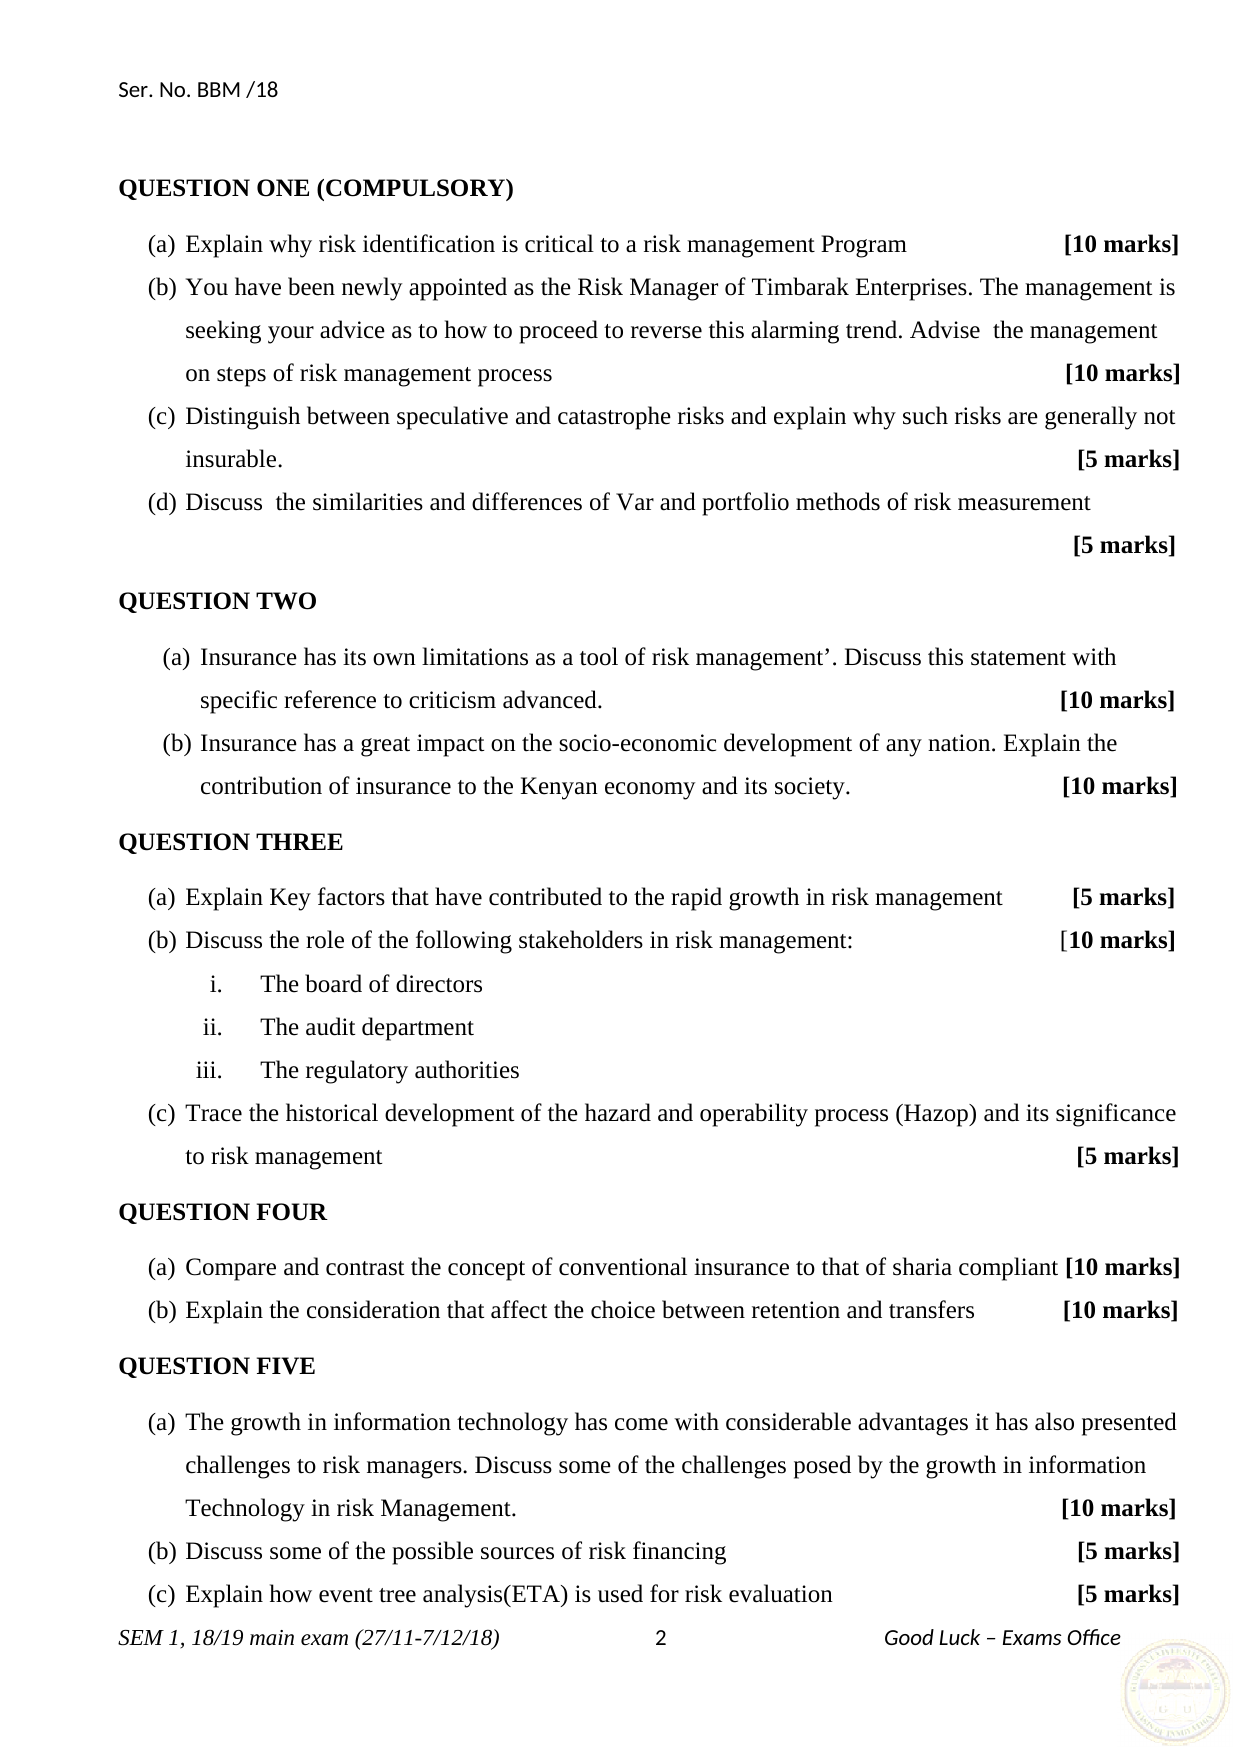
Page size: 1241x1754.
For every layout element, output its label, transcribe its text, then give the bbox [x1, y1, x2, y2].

list Compare and contrast the concept of conventional insurance to that of sharia compliant [10 marks] [148, 1252, 1181, 1281]
list Distinguish between speculative and catastrophe risks and explain why such risks are generally not insurable. [5 marks] [148, 401, 1181, 473]
list You have been newly appointed as the Risk Manager of Timbarak Enterprises. The management is seeking your advice as to how to proceed to reverse this alarming trend. Advise the management on steps of risk management process [10 marks] [148, 272, 1181, 387]
text QUESTION FOUR [118, 1197, 1181, 1226]
list Explain why risk identification is critical to a risk management Program [10 marks] [148, 229, 1181, 257]
list Explain Key factors that have contributed to the rapid growth in risk management [5 marks] [148, 882, 1181, 911]
list The growth in information technology has come with considerable advantages it has also presented challenges to risk managers. Discuss some of the challenges posed by the growth in information Technology in risk Management. [10 marks] [148, 1407, 1181, 1522]
list Explain the consideration that affect the choice between retention and transfers [10 marks] [148, 1296, 1181, 1324]
text QUESTION TWO [118, 586, 1181, 615]
text QUESTION ONE (COMPULSORY) [118, 173, 1181, 202]
text QUESTION THREE [118, 827, 1181, 856]
text QUESTION FIVE [118, 1351, 1181, 1380]
list Discuss the similarities and differences of Var and portfolio methods of risk measurement [5 marks] [148, 487, 1181, 559]
list Explain how event tree analysis(ETA) is used for risk evaluation [5 marks] [148, 1579, 1181, 1608]
list The audit department [223, 1012, 1181, 1041]
list Trace the historical development of the hazard and operability process (Hazop) and its significance to risk management [5 marks] [148, 1098, 1181, 1170]
list Discuss the role of the following stakeholders in risk management: [10 marks] [148, 926, 1181, 954]
list The regulatory authorities [223, 1055, 1181, 1084]
list The board of directors [223, 969, 1181, 997]
list Insurance has a great impact on the socio-economic development of any nation. Explain the contribution of insurance to the Kenyan economy and its society. [10 marks] [162, 728, 1181, 800]
list Discuss some of the possible sources of risk financing [5 marks] [148, 1536, 1181, 1565]
list Insurance has its own limitations as a tool of risk management’. Discuss this statement with specific reference to criticism advanced. [10 marks] [162, 642, 1181, 714]
